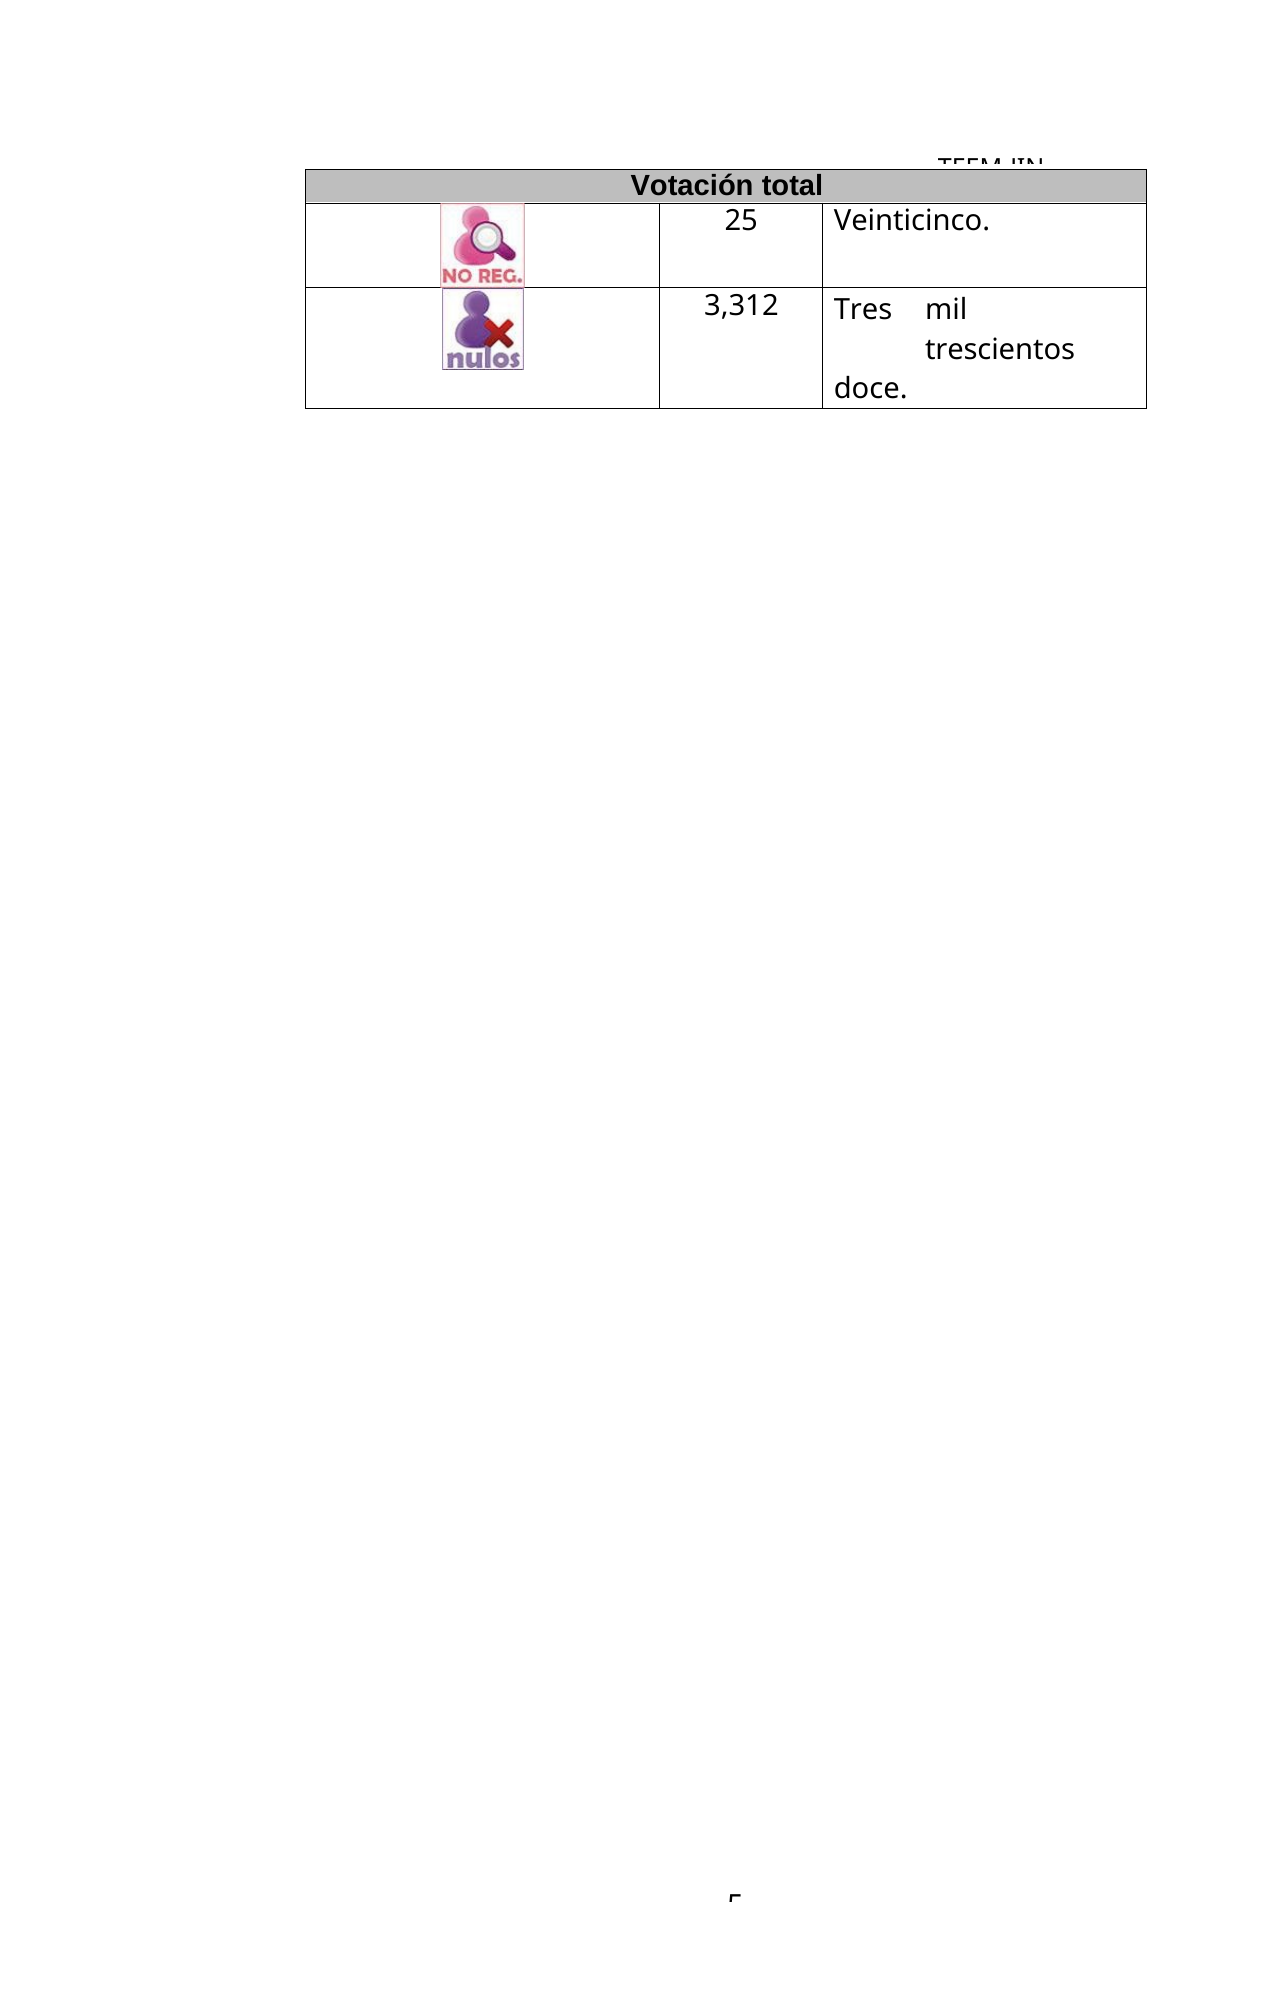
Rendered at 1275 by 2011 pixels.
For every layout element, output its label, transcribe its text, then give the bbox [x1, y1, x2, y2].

table_cell Tres mil trescientos doce. [823, 288, 1146, 407]
table_cell Veinticinco. [823, 204, 1146, 287]
table_cell Votación total [306, 170, 1146, 202]
picture [440, 203, 525, 370]
table_cell 25 [660, 204, 822, 287]
table_cell [306, 204, 440, 287]
table_cell 3,312 [660, 288, 822, 407]
table_cell [525, 204, 659, 287]
table_cell [306, 288, 659, 407]
